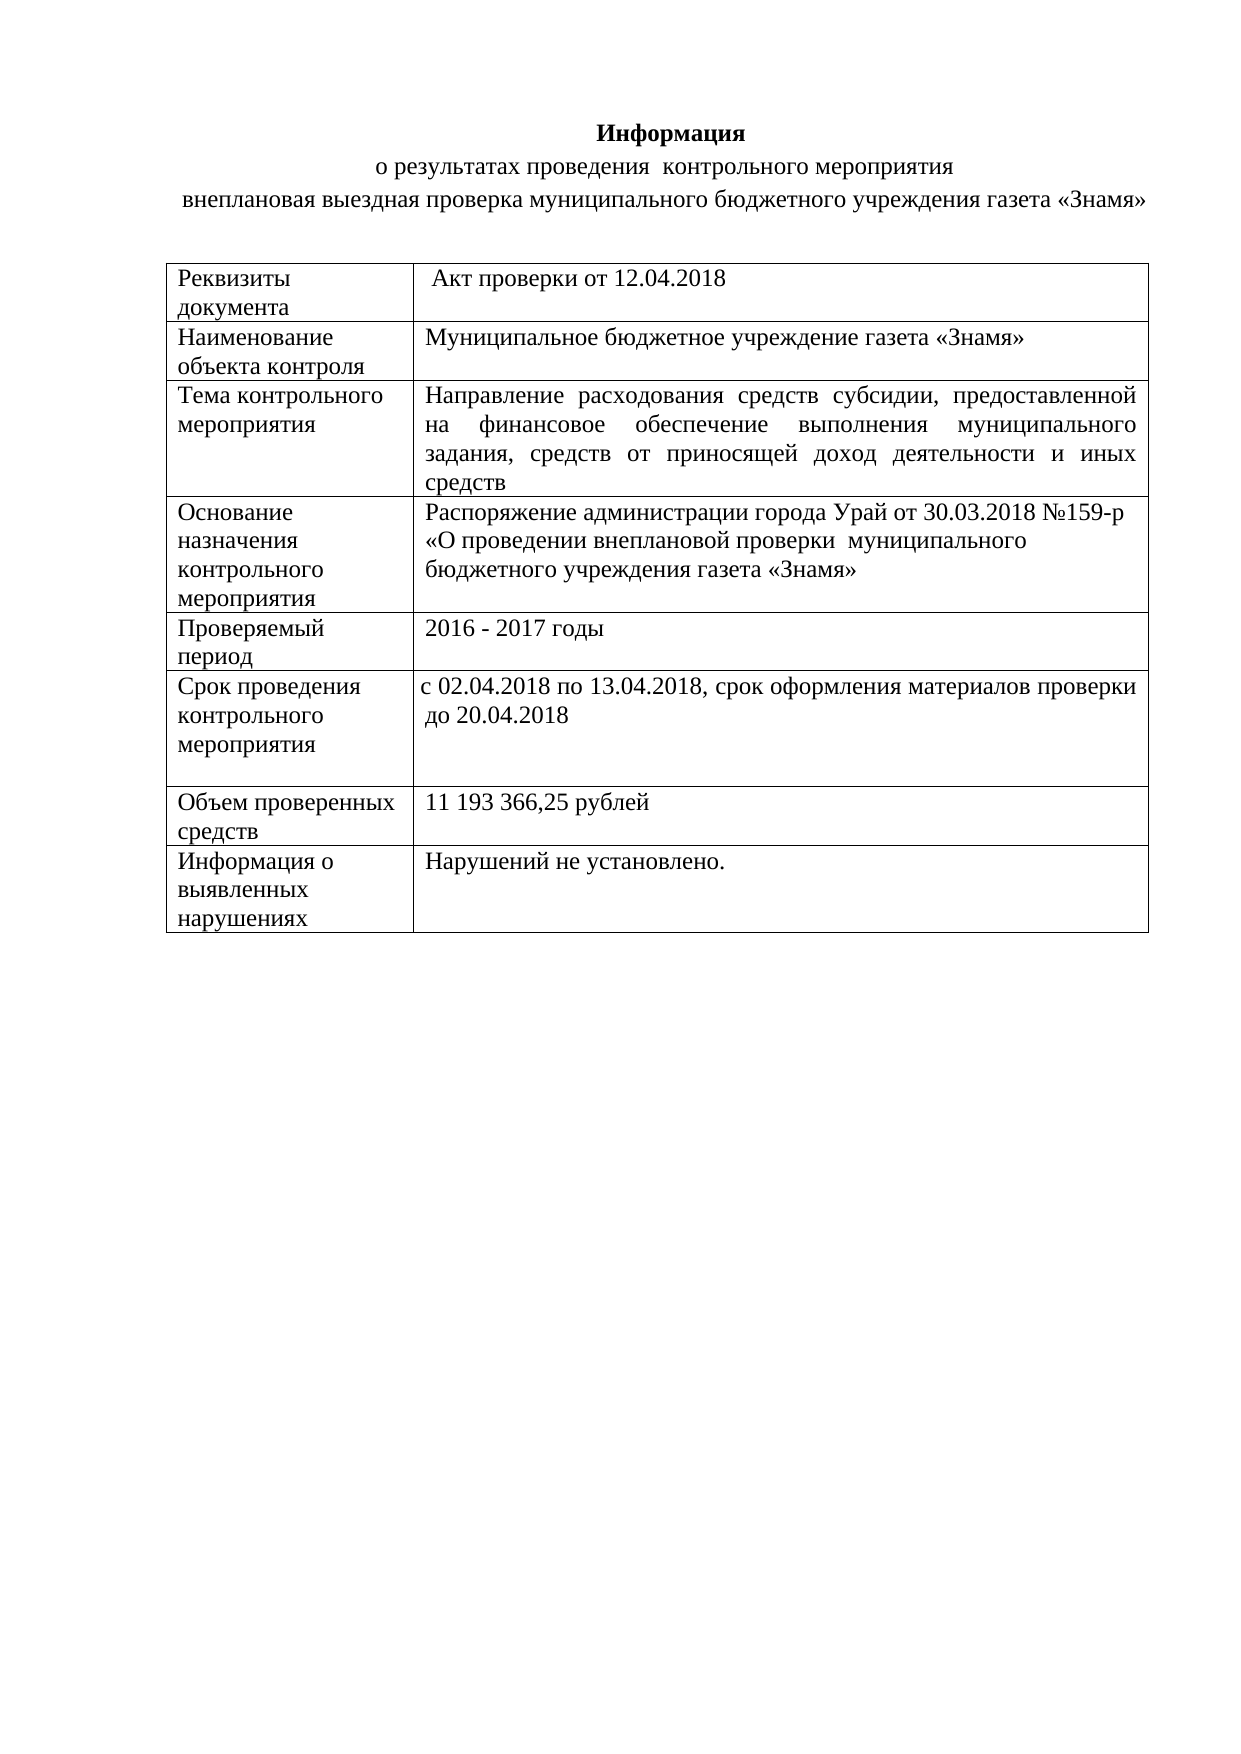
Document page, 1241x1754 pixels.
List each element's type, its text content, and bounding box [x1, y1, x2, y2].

table_cell Тема контрольного мероприятия [167, 381, 413, 496]
table_cell Наименование объекта контроля [167, 322, 413, 379]
table_cell Срок проведения контрольного мероприятия [167, 671, 413, 786]
table_cell Муниципальное бюджетное учреждение газета «Знамя» [414, 322, 1148, 379]
table_cell 11 193 366,25 рублей [414, 787, 1148, 845]
table_cell с 02.04.2018 по 13.04.2018, срок оформления материалов проверки до 20.04.2018 [414, 671, 1148, 786]
text Информация [177, 118, 1152, 147]
table_header Акт проверки от 12.04.2018 [414, 264, 1148, 321]
table_cell Проверяемый период [167, 613, 413, 670]
table_cell Основание назначения контрольного мероприятия [167, 497, 413, 612]
table_header Реквизиты документа [167, 264, 413, 321]
text о результатах проведения контрольного мероприятия [177, 151, 1152, 180]
table_cell Объем проверенных средств [167, 787, 413, 845]
table_cell 2016 - 2017 годы [414, 613, 1148, 670]
table_cell Нарушений не установлено. [414, 846, 1148, 932]
table_cell Информация о выявленных нарушениях [167, 846, 413, 932]
table_cell Распоряжение администрации города Урай от 30.03.2018 №159-р «О проведении внеплановой проверки муниципального бюджетного учреждения газета «Знамя» [414, 497, 1148, 612]
table_cell Направление расходования средств субсидии, предоставленной на финансовое обеспечение выполнения муниципального задания, средств от приносящей доход деятельности и иных средств [414, 381, 1148, 496]
text внеплановая выездная проверка муниципального бюджетного учреждения газета «Знамя» [177, 184, 1152, 213]
